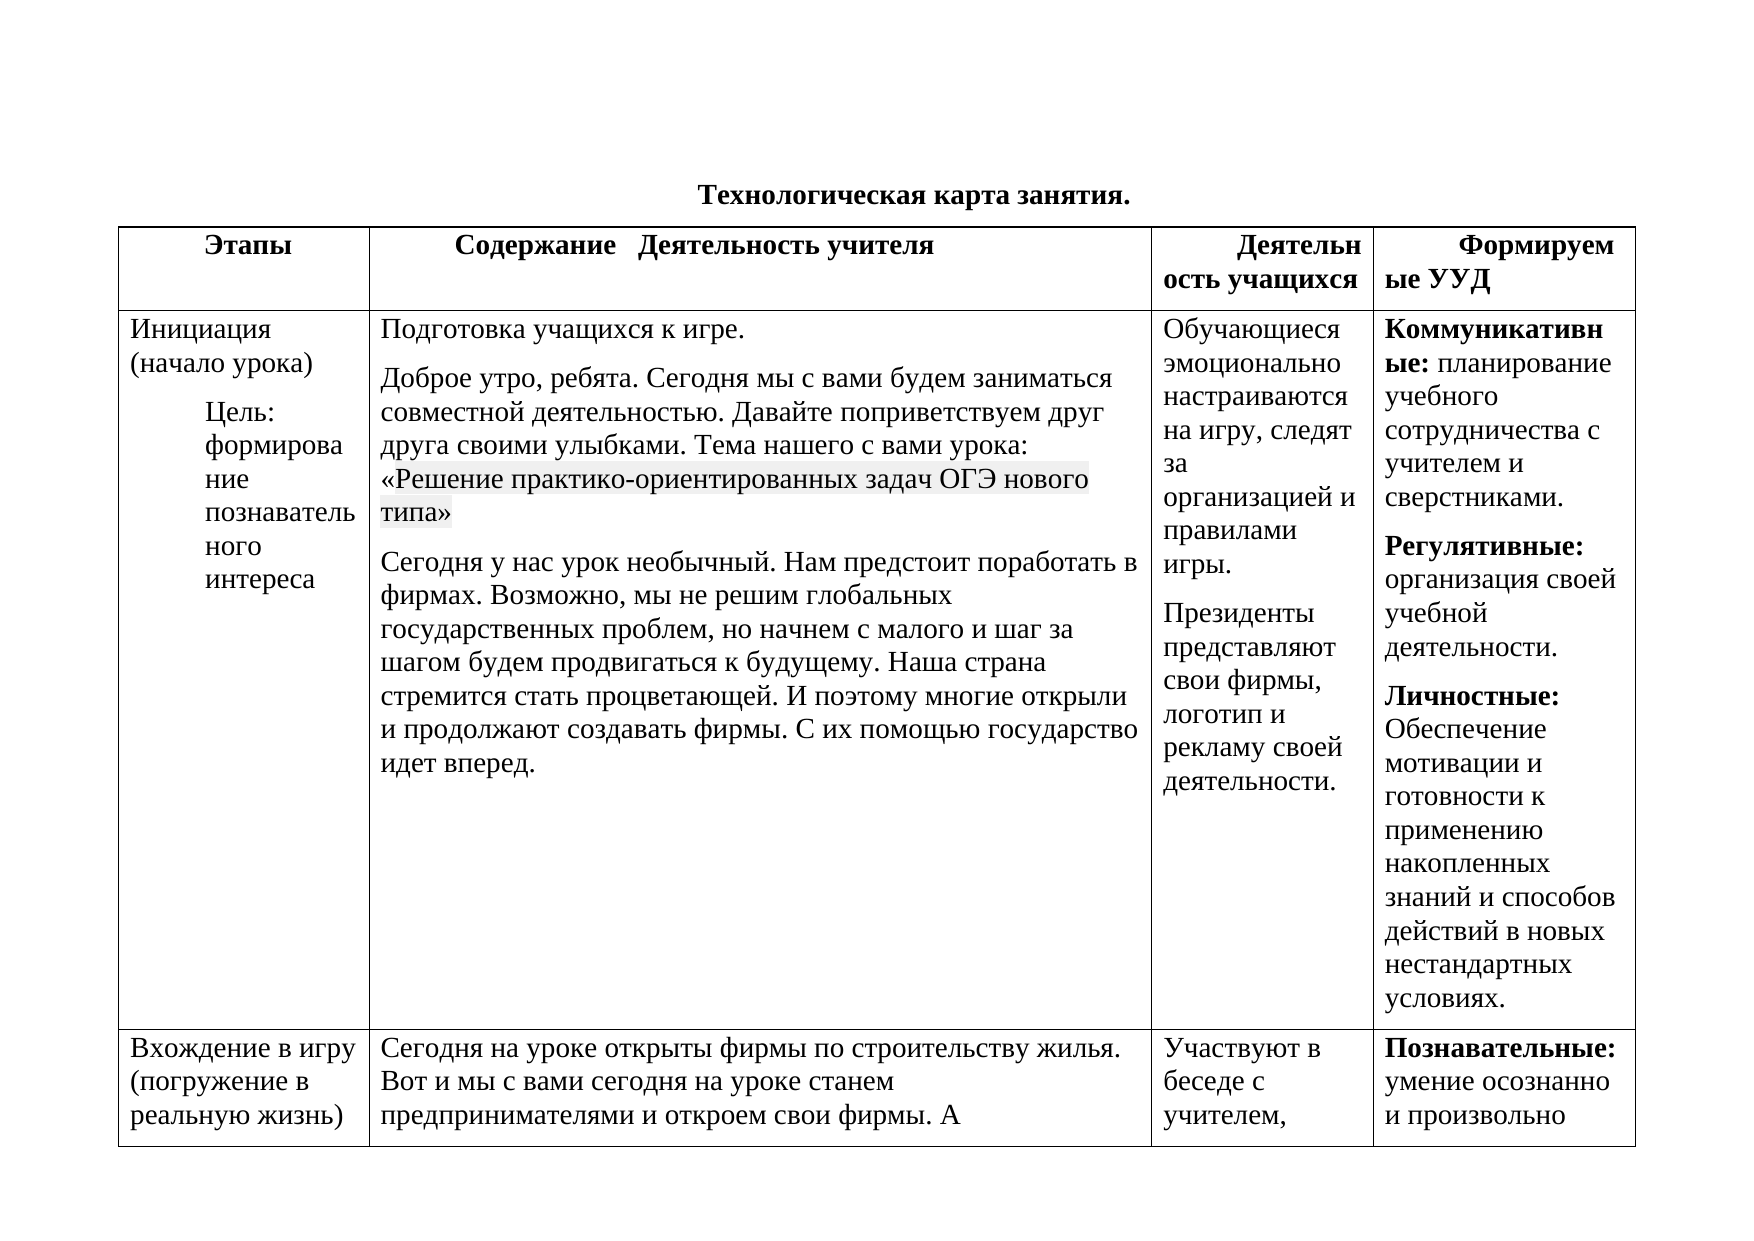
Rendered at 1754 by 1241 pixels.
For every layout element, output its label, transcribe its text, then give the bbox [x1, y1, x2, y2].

table_cell Инициация (начало урока) Цель: формирование познавательного интереса [119, 311, 369, 1029]
table_cell Обучающиеся эмоционально настраиваются на игру, следят за организацией и правилами игры. Президенты представляют свои фирмы, логотип и рекламу своей деятельности. [1152, 311, 1373, 1029]
table_header Содержание Деятельность учителя [370, 228, 1151, 310]
table_header Этапы [119, 228, 369, 310]
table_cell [1374, 1030, 1635, 1146]
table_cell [119, 1030, 369, 1146]
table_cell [370, 1030, 1151, 1146]
table_cell Подготовка учащихся к игре. Доброе утро, ребята. Сегодня мы с вами будем заниматься совместной деятельностью. Давайте поприветствуем друг друга своими улыбками. Тема нашего с вами урока: «Решение практико-ориентированных задач ОГЭ нового типа» Сегодня у нас урок необычный. Нам предстоит поработать в фирмах. Возможно, мы не решим глобальных государственных проблем, но начнем с малого и шаг за шагом будем продвигаться к будущему. Наша страна стремится стать процветающей. И поэтому многие открыли и продолжают создавать фирмы. С их помощью государство идет вперед. [370, 311, 1151, 1029]
text Технологическая карта занятия. [118, 177, 1636, 211]
table_cell Коммуникативные: планирование учебного сотрудничества с учителем и сверстниками. Регулятивные: организация своей учебной деятельности. Личностные: Обеспечение мотивации и готовности к применению накопленных знаний и способов действий в новых нестандартных условиях. [1374, 311, 1635, 1029]
table_header Формируемые УУД [1374, 228, 1635, 310]
table_header Деятельность учащихся [1152, 228, 1373, 310]
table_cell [1152, 1030, 1373, 1146]
